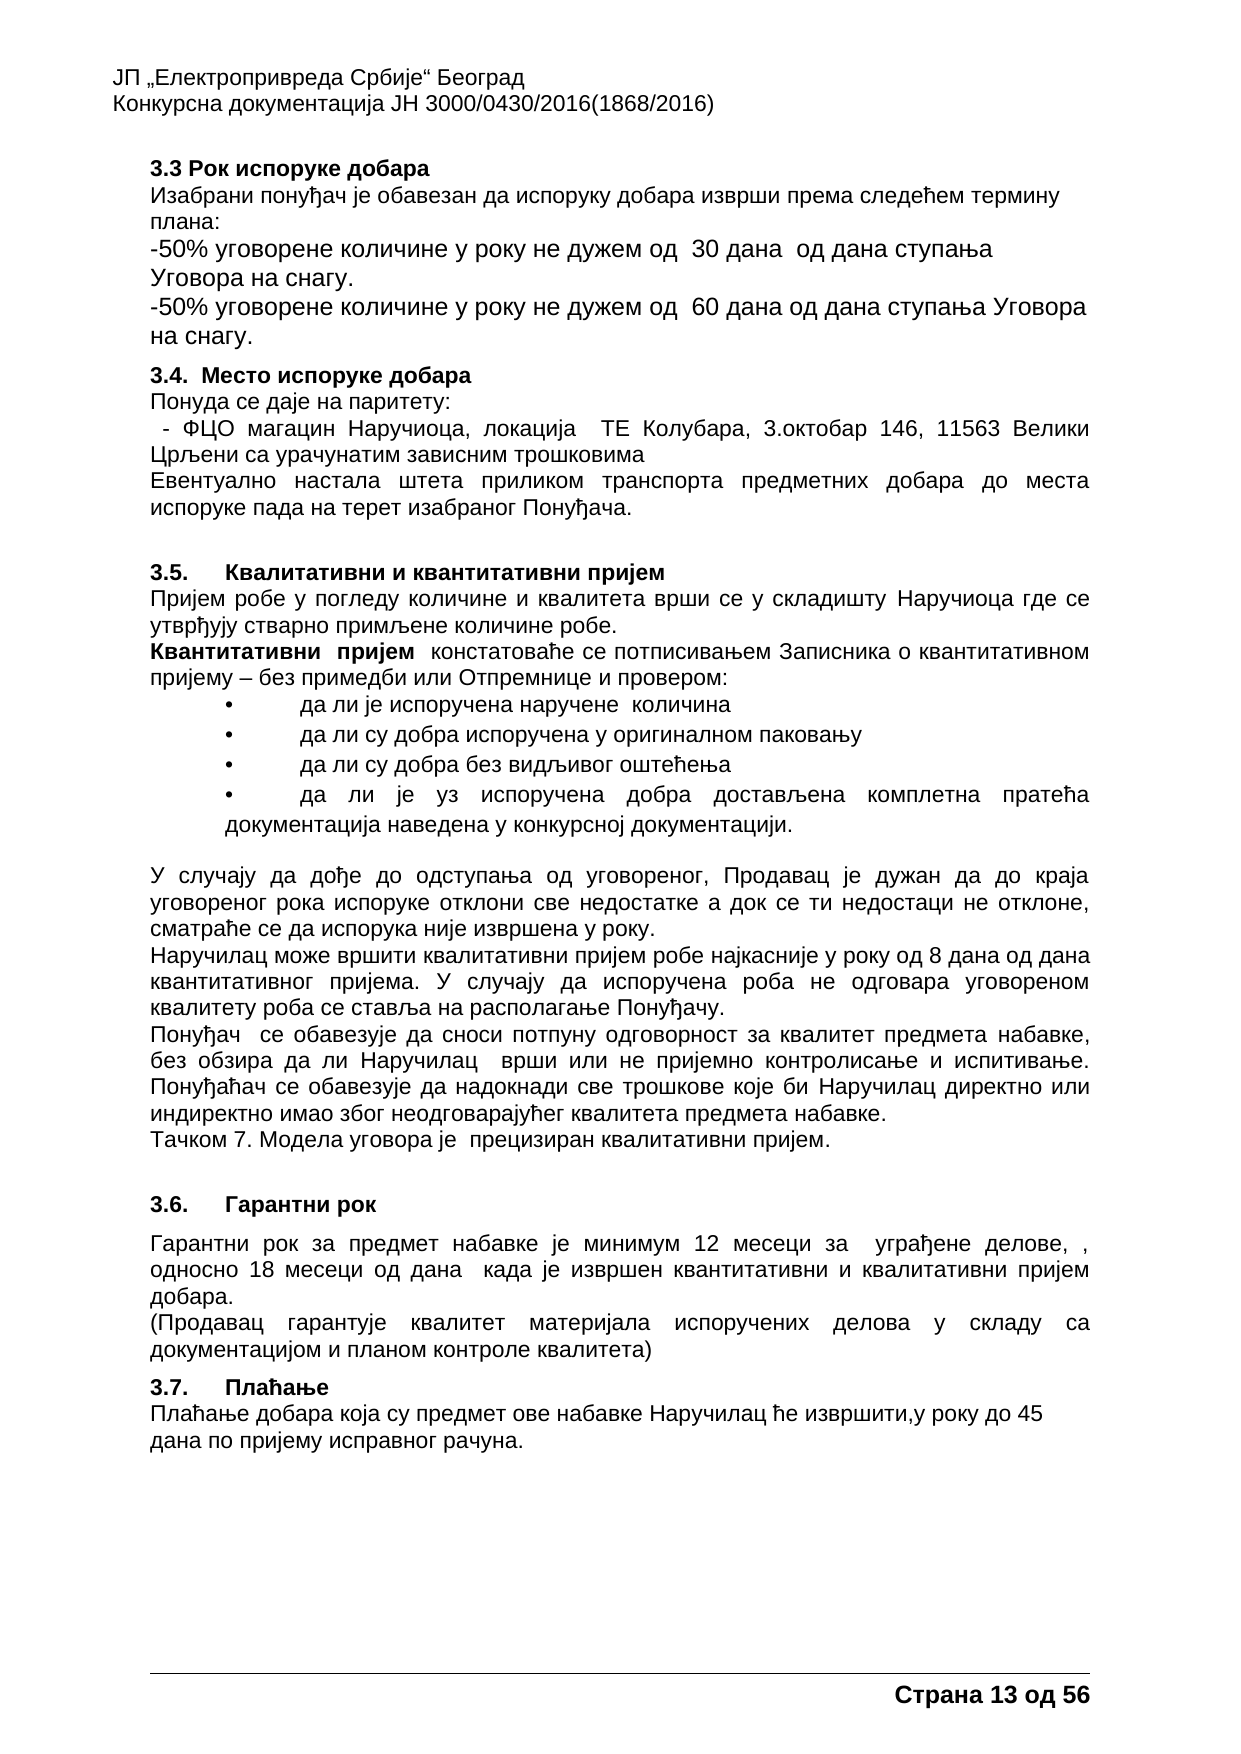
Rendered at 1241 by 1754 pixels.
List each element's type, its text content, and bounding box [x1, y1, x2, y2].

text Гарантни рок за предмет набавке је минимум 12 месеци за уграђене делове, , односно 18 месеци од дана када је извршен квантитативни и квалитативни пријем добара. [150, 1230, 1090, 1309]
text Понуђач се обавезује да сноси потпуну одговорност за квалитет предмета набавке, без обзира да ли Наручилац врши или не пријемно контролисање и испитивање. Понуђаћач се обавезује да надокнади све трошкове које би Наручилац директно или индиректно имао због неодговарајућег квалитета предмета набавке. [150, 1021, 1090, 1126]
list • да ли је уз испоручена добра достављена комплетна пратећа документација наведена у конкурсној документацији. [225, 781, 1090, 838]
subtitle Плаћање добара која су предмет ове набавке Наручилац ће извршити,у року до 45 дана по пријему исправног рачуна. [150, 1400, 1090, 1453]
text Пријем робе у погледу количине и квалитета врши се у складишту Наручиоца где се утврђују стварно примљене количине робе. [150, 585, 1090, 638]
text -50% уговорене количине у року не дужем од 60 дана од дана ступања Уговора на снагу. [150, 292, 1090, 349]
list • да ли је испоручена наручене количина [225, 691, 1090, 717]
text Квантитативни пријем констатоваће се потписивањем Записника о квантитативном пријему – без примедби или Отпремнице и провером: [150, 638, 1090, 691]
text Изабрани понуђач је обавезан да испоруку добара изврши према следећем термину плана: [150, 182, 1090, 234]
text Наручилац може вршити квалитативни пријем робе најкасније у року од 8 дана од дана квантитативног пријема. У случају да испоручена роба не одговара уговореном квалитету роба се ставља на располагање Понуђачу. [150, 942, 1090, 1021]
list Тачком 7. Модела уговора је прецизиран квалитативни пријем. [150, 1126, 1090, 1152]
subtitle Квалитативни и квантитативни пријем [150, 559, 1090, 585]
text У случају да дође до одступања од уговореног, Продавац је дужан да до краја уговореног рока испоруке отклони све недостатке а док се ти недостаци не отклоне, сматраће се да испорука није извршена у року. [150, 862, 1090, 942]
subtitle 3.4. Место испоруке добара [150, 362, 1090, 388]
text Понуда се даје на паритету: [150, 388, 1090, 414]
text Евентуално настала штета приликом транспорта предметних добара до места испоруке пада на терет изабраног Понуђача. [150, 467, 1090, 520]
text (Продавац гарантује квалитет материјала испоручених делова у складу са документацијом и планом контроле квалитета) [150, 1309, 1090, 1362]
text -50% уговорене количине у року не дужем од 30 дана од дана ступања Уговора на снагу. [150, 234, 1090, 292]
subtitle Гарантни рок [150, 1191, 1090, 1218]
list • да ли су добра без видљивог оштећења [225, 751, 1090, 777]
list • да ли су добра испоручена у оригиналном паковању [225, 721, 1090, 747]
text - ФЦО магацин Наручиоца, локација ТЕ Колубара, 3.октобар 146, 11563 Велики Црљени са урачунатим зависним трошковима [150, 414, 1090, 467]
subtitle 3.3 Рок испоруке добара [150, 155, 1090, 182]
subtitle Плаћање [150, 1374, 1090, 1400]
